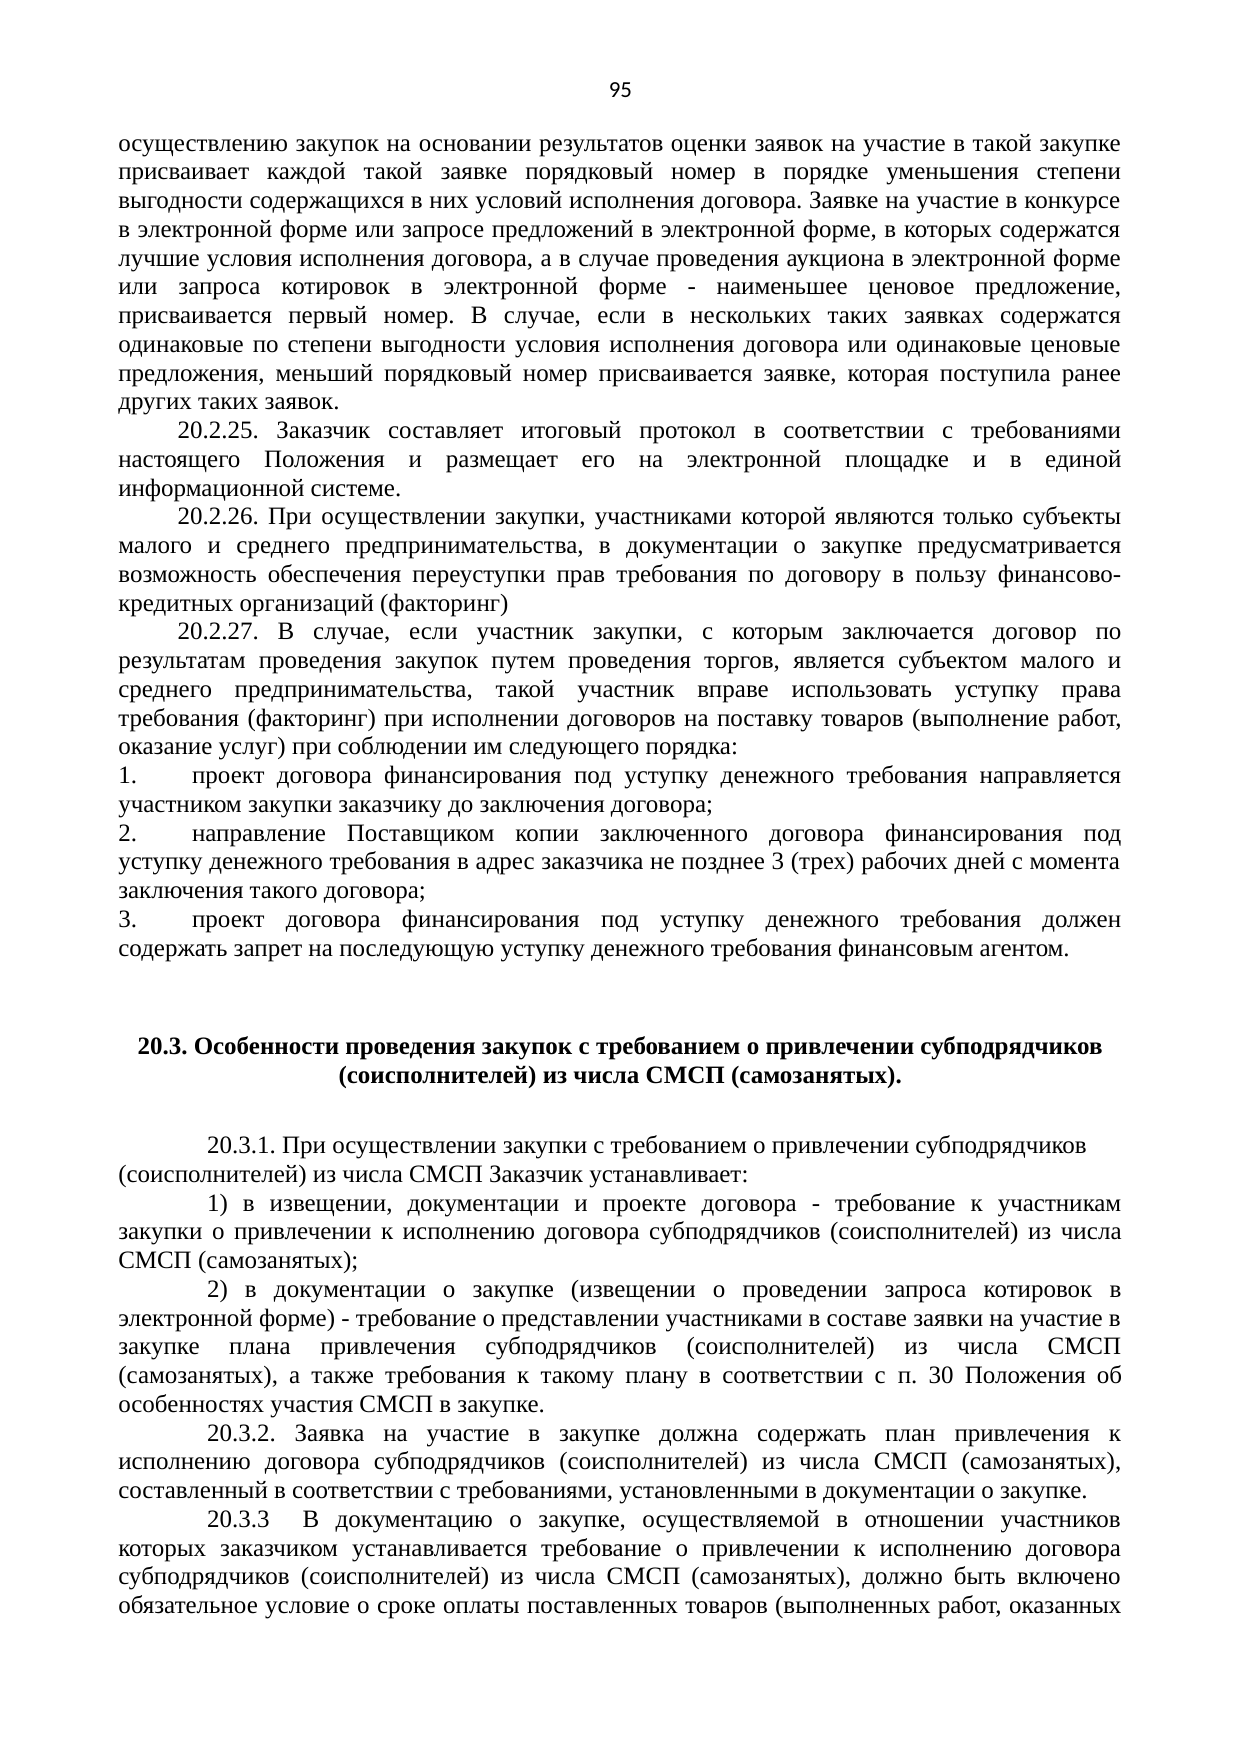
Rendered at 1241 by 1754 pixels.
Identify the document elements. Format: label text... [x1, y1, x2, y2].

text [118, 1504, 1122, 1619]
subtitle 20.3. Особенности проведения закупок с требованием о привлечении субподрядчиков (соисполнителей) из числа СМСП (самозанятых). [118, 1031, 1122, 1089]
text 1. проект договора финансирования под уступку денежного требования направляется участником закупки заказчику до заключения договора; [118, 760, 1122, 818]
text 1) в извещении, документации и проекте договора - требование к участникам закупки о привлечении к исполнению договора субподрядчиков (соисполнителей) из числа СМСП (самозанятых); [118, 1188, 1122, 1274]
text 2. направление Поставщиком копии заключенного договора финансирования под уступку денежного требования в адрес заказчика не позднее 3 (трех) рабочих дней с момента заключения такого договора; [118, 818, 1122, 904]
text 3. проект договора финансирования под уступку денежного требования должен содержать запрет на последующую уступку денежного требования финансовым агентом. [118, 904, 1122, 961]
text 2) в документации о закупке (извещении о проведении запроса котировок в электронной форме) - требование о представлении участниками в составе заявки на участие в закупке плана привлечения субподрядчиков (соисполнителей) из числа СМСП (самозанятых), а также требования к такому плану в соответствии с п. 30 Положения об особенностях участия СМСП в закупке. [118, 1274, 1122, 1418]
text 20.3.2. Заявка на участие в закупке должна содержать план привлечения к исполнению договора субподрядчиков (соисполнителей) из числа СМСП (самозанятых), составленный в соответствии с требованиями, установленными в документации о закупке. [118, 1418, 1122, 1504]
text 20.2.27. В случае, если участник закупки, с которым заключается договор по результатам проведения закупок путем проведения торгов, является субъектом малого и среднего предпринимательства, такой участник вправе использовать уступку права требования (факторинг) при исполнении договоров на поставку товаров (выполнение работ, оказание услуг) при соблюдении им следующего порядка: [118, 616, 1122, 760]
text 20.3.1. При осуществлении закупки с требованием о привлечении субподрядчиков (соисполнителей) из числа СМСП Заказчик устанавливает: [118, 1130, 1122, 1188]
text 20.2.26. При осуществлении закупки, участниками которой являются только субъекты малого и среднего предпринимательства, в документации о закупке предусматривается возможность обеспечения переуступки прав требования по договору в пользу финансово-кредитных организаций (факторинг) [118, 501, 1122, 616]
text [118, 128, 1122, 415]
text 20.2.25. Заказчик составляет итоговый протокол в соответствии с требованиями настоящего Положения и размещает его на электронной площадке и в единой информационной системе. [118, 415, 1122, 501]
